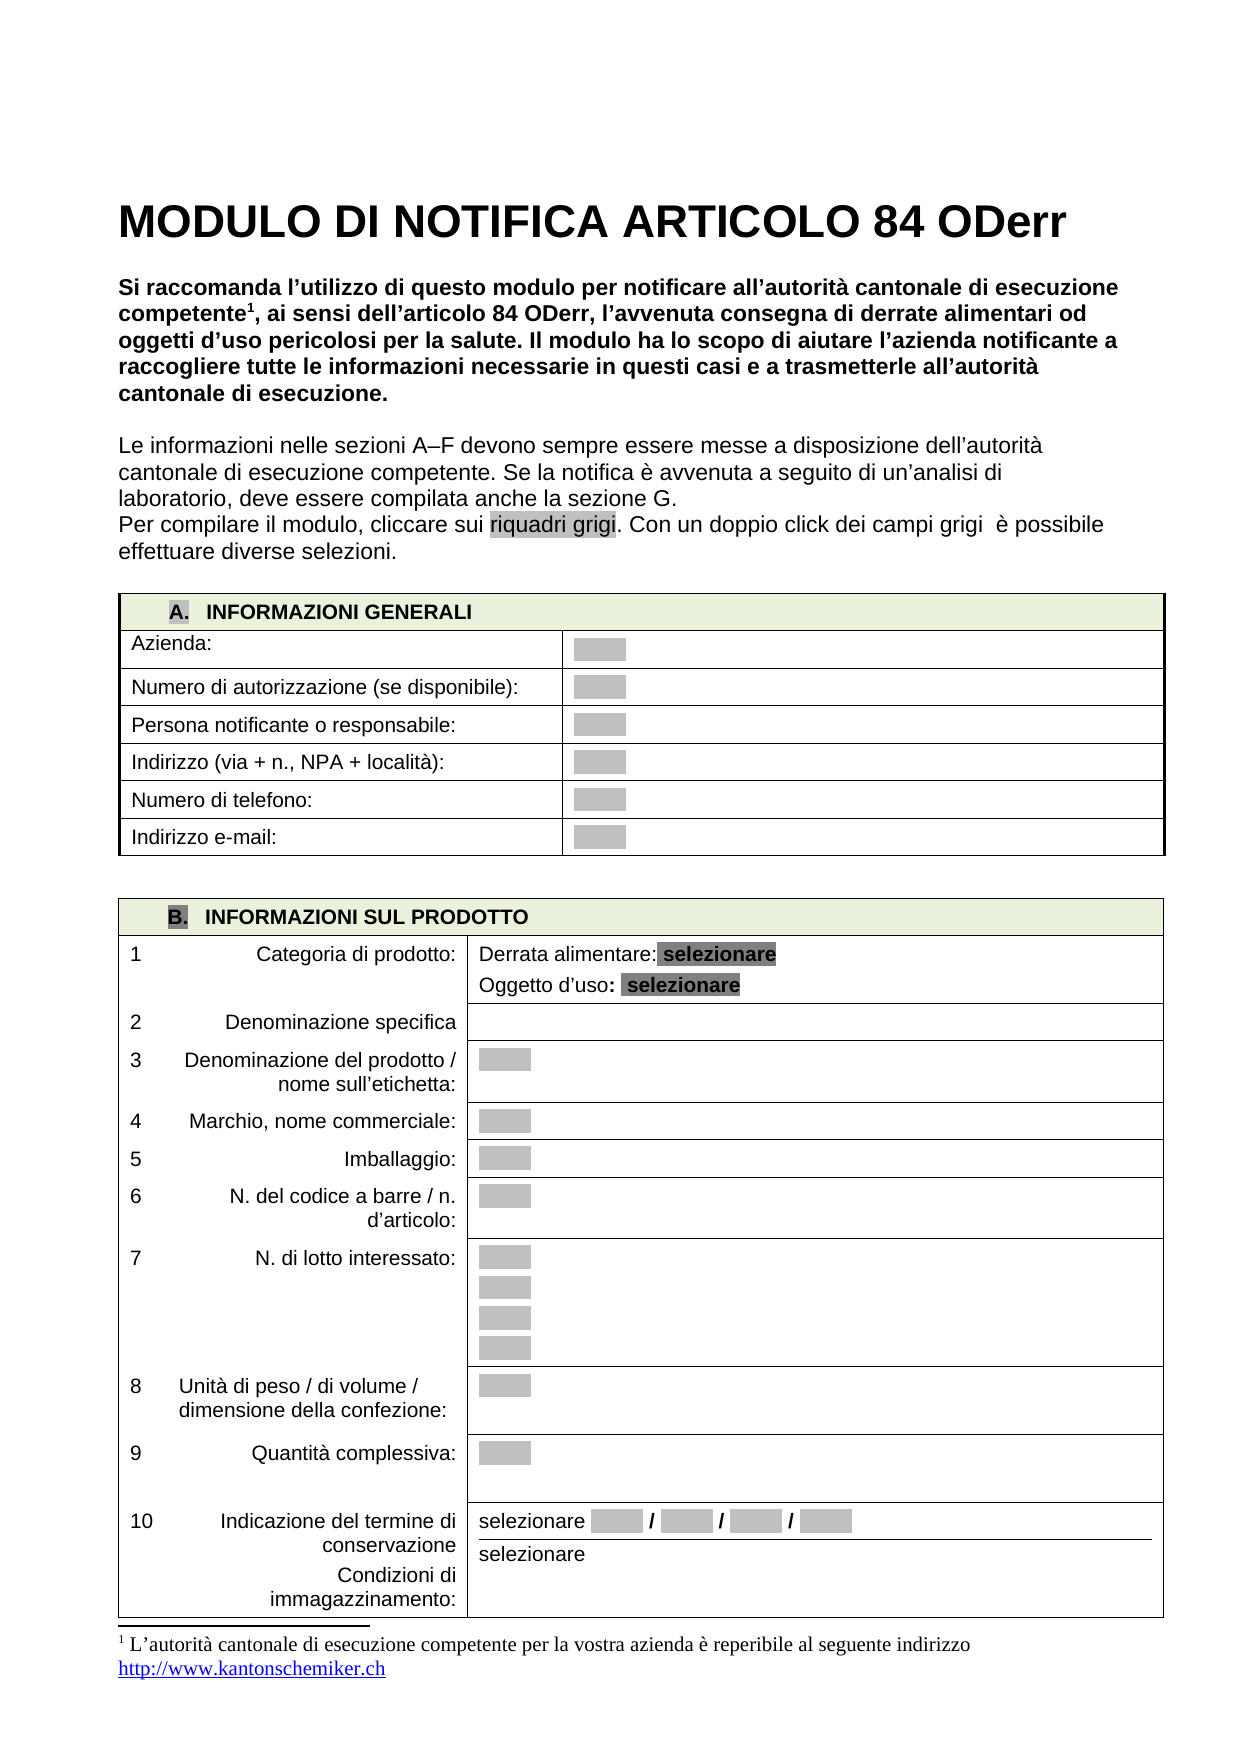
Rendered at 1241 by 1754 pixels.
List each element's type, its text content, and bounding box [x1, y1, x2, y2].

table_cell Quantità complessiva: [168, 1434, 467, 1502]
table_cell 5 [119, 1139, 167, 1177]
table_cell 3 [119, 1040, 167, 1102]
table_cell [468, 1041, 1163, 1102]
table_cell Numero di telefono: [121, 781, 562, 818]
table_cell 10 [119, 1502, 167, 1617]
table_cell Denominazione del prodotto / nome sull’etichetta: [168, 1040, 467, 1102]
table_cell 6 [119, 1177, 167, 1238]
table_cell [468, 1140, 1163, 1177]
table_cell Persona notificante o responsabile: [121, 706, 562, 743]
table_cell Indirizzo e-mail: [121, 819, 562, 855]
table_cell N. del codice a barre / n. d’articolo: [168, 1177, 467, 1238]
table_cell N. di lotto interessato: [168, 1238, 467, 1366]
table_cell Imballaggio: [168, 1139, 467, 1177]
table_cell [563, 669, 1163, 705]
table_cell Indirizzo (via + n., NPA + località): [121, 744, 562, 780]
table_cell 7 [119, 1238, 167, 1366]
table_cell [563, 819, 1163, 855]
table_cell 2 [119, 1003, 167, 1040]
text Le informazioni nelle sezioni A–F devono sempre essere messe a disposizione dell’autorità cantonale di esecuzione competente. Se la notifica è avvenuta a seguito di un’analisi di laboratorio, deve essere compilata anche la sezione G. [118, 432, 1122, 511]
table_cell [563, 781, 1163, 818]
text Per compilare il modulo, cliccare sui riquadri grigi. Con un doppio click è possibile effettuare diverse selezioni. [118, 511, 1122, 593]
text Si raccomanda l’utilizzo di questo modulo per notificare all’autorità cantonale di esecuzione competente, ai sensi dell’articolo 84 ODerr, l’avvenuta consegna di derrate alimentari od oggetti d’uso pericolosi per la salute. Il modulo ha lo scopo di aiutare l’azienda notificante a raccogliere tutte le informazioni necessarie in questi casi e a trasmetterle all’autorità cantonale di esecuzione. [118, 274, 1122, 406]
table_cell [468, 1178, 1163, 1238]
table_header INFORMAZIONI GENERALI [121, 594, 1163, 630]
table_cell [468, 1004, 1163, 1040]
table_cell [563, 744, 1163, 780]
table_cell 9 [119, 1434, 167, 1502]
table_cell Azienda: [121, 631, 562, 668]
table_cell Categoria di prodotto: [168, 936, 467, 1003]
table_header INFORMAZIONI SUL PRODOTTO [119, 899, 1163, 935]
table_cell Indicazione del termine di conservazione Condizioni di immagazzinamento: [168, 1502, 467, 1617]
table_cell [468, 1367, 1163, 1434]
table_cell 8 [119, 1366, 167, 1434]
table_cell Numero di autorizzazione (se disponibile): [121, 669, 562, 705]
table_cell [468, 1435, 1163, 1502]
table_cell / / / [468, 1503, 1163, 1617]
table_cell [563, 631, 1163, 668]
table_cell [563, 706, 1163, 743]
table_cell 4 [119, 1102, 167, 1139]
table_cell [468, 1103, 1163, 1139]
table_cell Marchio, nome commerciale: [168, 1102, 467, 1139]
table_cell Derrata alimentare: Oggetto d’uso: [468, 936, 1163, 1003]
table_cell Denominazione specifica [168, 1003, 467, 1040]
table_cell 1 [119, 936, 167, 1003]
text MODULO DI NOTIFICA ARTICOLO 84 ODerr [118, 195, 1122, 248]
table_cell [468, 1239, 1163, 1366]
table_cell Unità di peso / di volume / dimensione della confezione: [168, 1366, 467, 1434]
